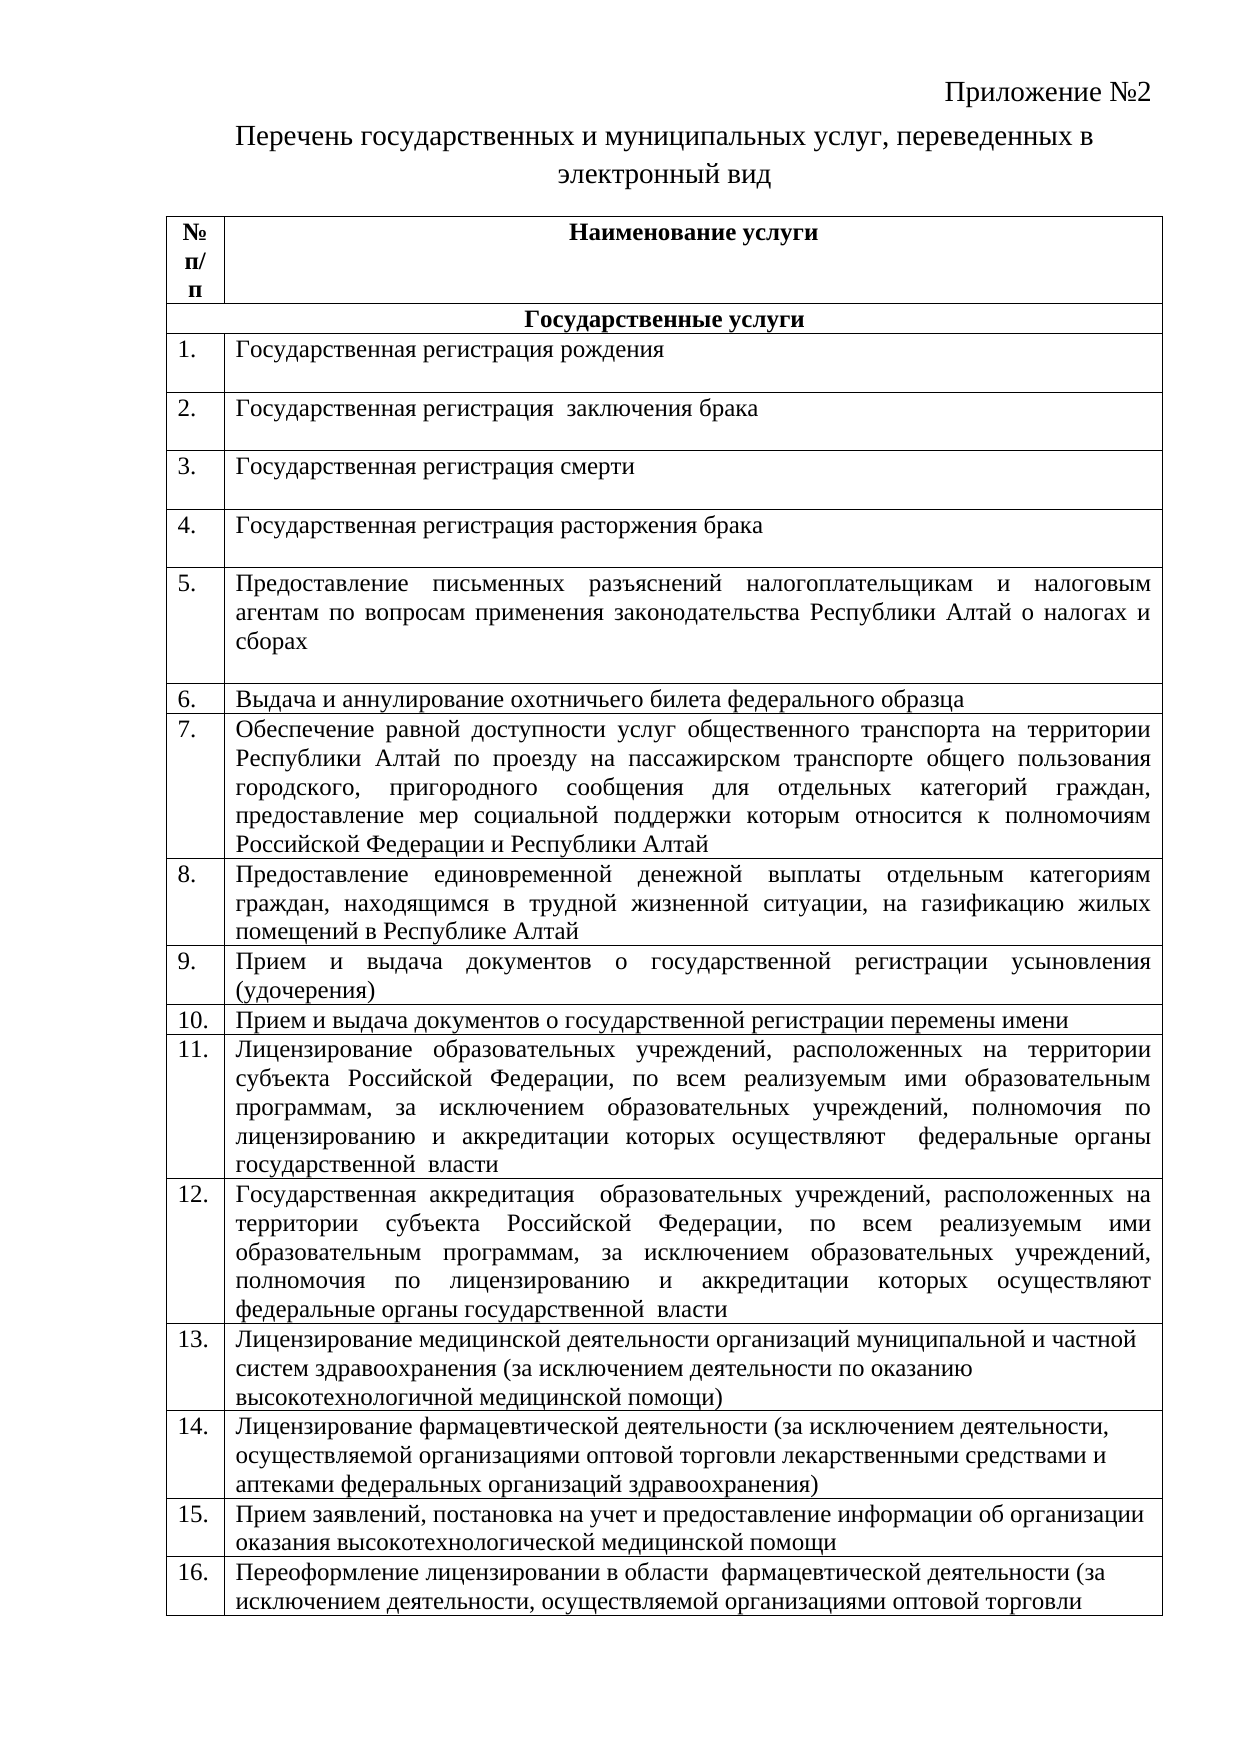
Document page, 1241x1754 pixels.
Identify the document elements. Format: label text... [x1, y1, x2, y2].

table_cell Государственная регистрация рождения [225, 334, 1162, 392]
table_cell 13. [167, 1324, 224, 1410]
table_cell Предоставление письменных разъяснений налогоплательщикам и налоговым агентам по вопросам применения законодательства Республики Алтай о налогах и сборах [225, 568, 1162, 683]
table_cell Лицензирование образовательных учреждений, расположенных на территории субъекта Российской Федерации, по всем реализуемым ими образовательным программам, за исключением образовательных учреждений, полномочия по лицензированию и аккредитации которых осуществляют федеральные органы государственной власти [225, 1035, 1162, 1178]
table_cell 10. [167, 1005, 224, 1033]
table_cell 14. [167, 1411, 224, 1498]
table_cell 7. [167, 714, 224, 858]
table_cell Лицензирование медицинской деятельности организаций муниципальной и частной систем здравоохранения (за исключением деятельности по оказанию высокотехнологичной медицинской помощи) [225, 1324, 1162, 1410]
table_cell 11. [167, 1035, 224, 1178]
table_cell 8. [167, 859, 224, 945]
table_cell Лицензирование фармацевтической деятельности (за исключением деятельности, осуществляемой организациями оптовой торговли лекарственными средствами и аптеками федеральных организаций здравоохранения) [225, 1411, 1162, 1498]
table_header № п/п [167, 217, 224, 303]
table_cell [225, 1557, 1162, 1615]
table_cell Выдача и аннулирование охотничьего билета федерального образца [225, 684, 1162, 713]
table_cell Государственные услуги [167, 304, 1162, 333]
table_cell Обеспечение равной доступности услуг общественного транспорта на территории Республики Алтай по проезду на пассажирском транспорте общего пользования городского, пригородного сообщения для отдельных категорий граждан, предоставление мер социальной поддержки которым относится к полномочиям Российской Федерации и Республики Алтай [225, 714, 1162, 858]
table_cell Прием заявлений, постановка на учет и предоставление информации об организации оказания высокотехнологической медицинской помощи [225, 1499, 1162, 1556]
text Перечень государственных и муниципальных услуг, переведенных в электронный вид [177, 118, 1152, 190]
table_cell Государственная аккредитация образовательных учреждений, расположенных на территории субъекта Российской Федерации, по всем реализуемым ими образовательным программам, за исключением образовательных учреждений, полномочия по лицензированию и аккредитации которых осуществляют федеральные органы государственной власти [225, 1179, 1162, 1323]
table_cell 16. [167, 1557, 224, 1615]
table_cell 5. [167, 568, 224, 683]
table_cell Предоставление единовременной денежной выплаты отдельным категориям граждан, находящимся в трудной жизненной ситуации, на газификацию жилых помещений в Республике Алтай [225, 859, 1162, 945]
table_cell Прием и выдача документов о государственной регистрации усыновления (удочерения) [225, 946, 1162, 1004]
table_cell Государственная регистрация смерти [225, 451, 1162, 509]
table_cell Государственная регистрация расторжения брака [225, 510, 1162, 567]
table_cell 6. [167, 684, 224, 713]
table_cell 3. [167, 451, 224, 509]
table_cell 15. [167, 1499, 224, 1556]
table_header Наименование услуги [225, 217, 1162, 303]
table_cell 4. [167, 510, 224, 567]
table_cell 2. [167, 393, 224, 450]
table_cell Прием и выдача документов о государственной регистрации перемены имени [225, 1005, 1162, 1033]
table_cell Государственная регистрация заключения брака [225, 393, 1162, 450]
table_cell 1. [167, 334, 224, 392]
table_cell 9. [167, 946, 224, 1004]
table_cell 12. [167, 1179, 224, 1323]
